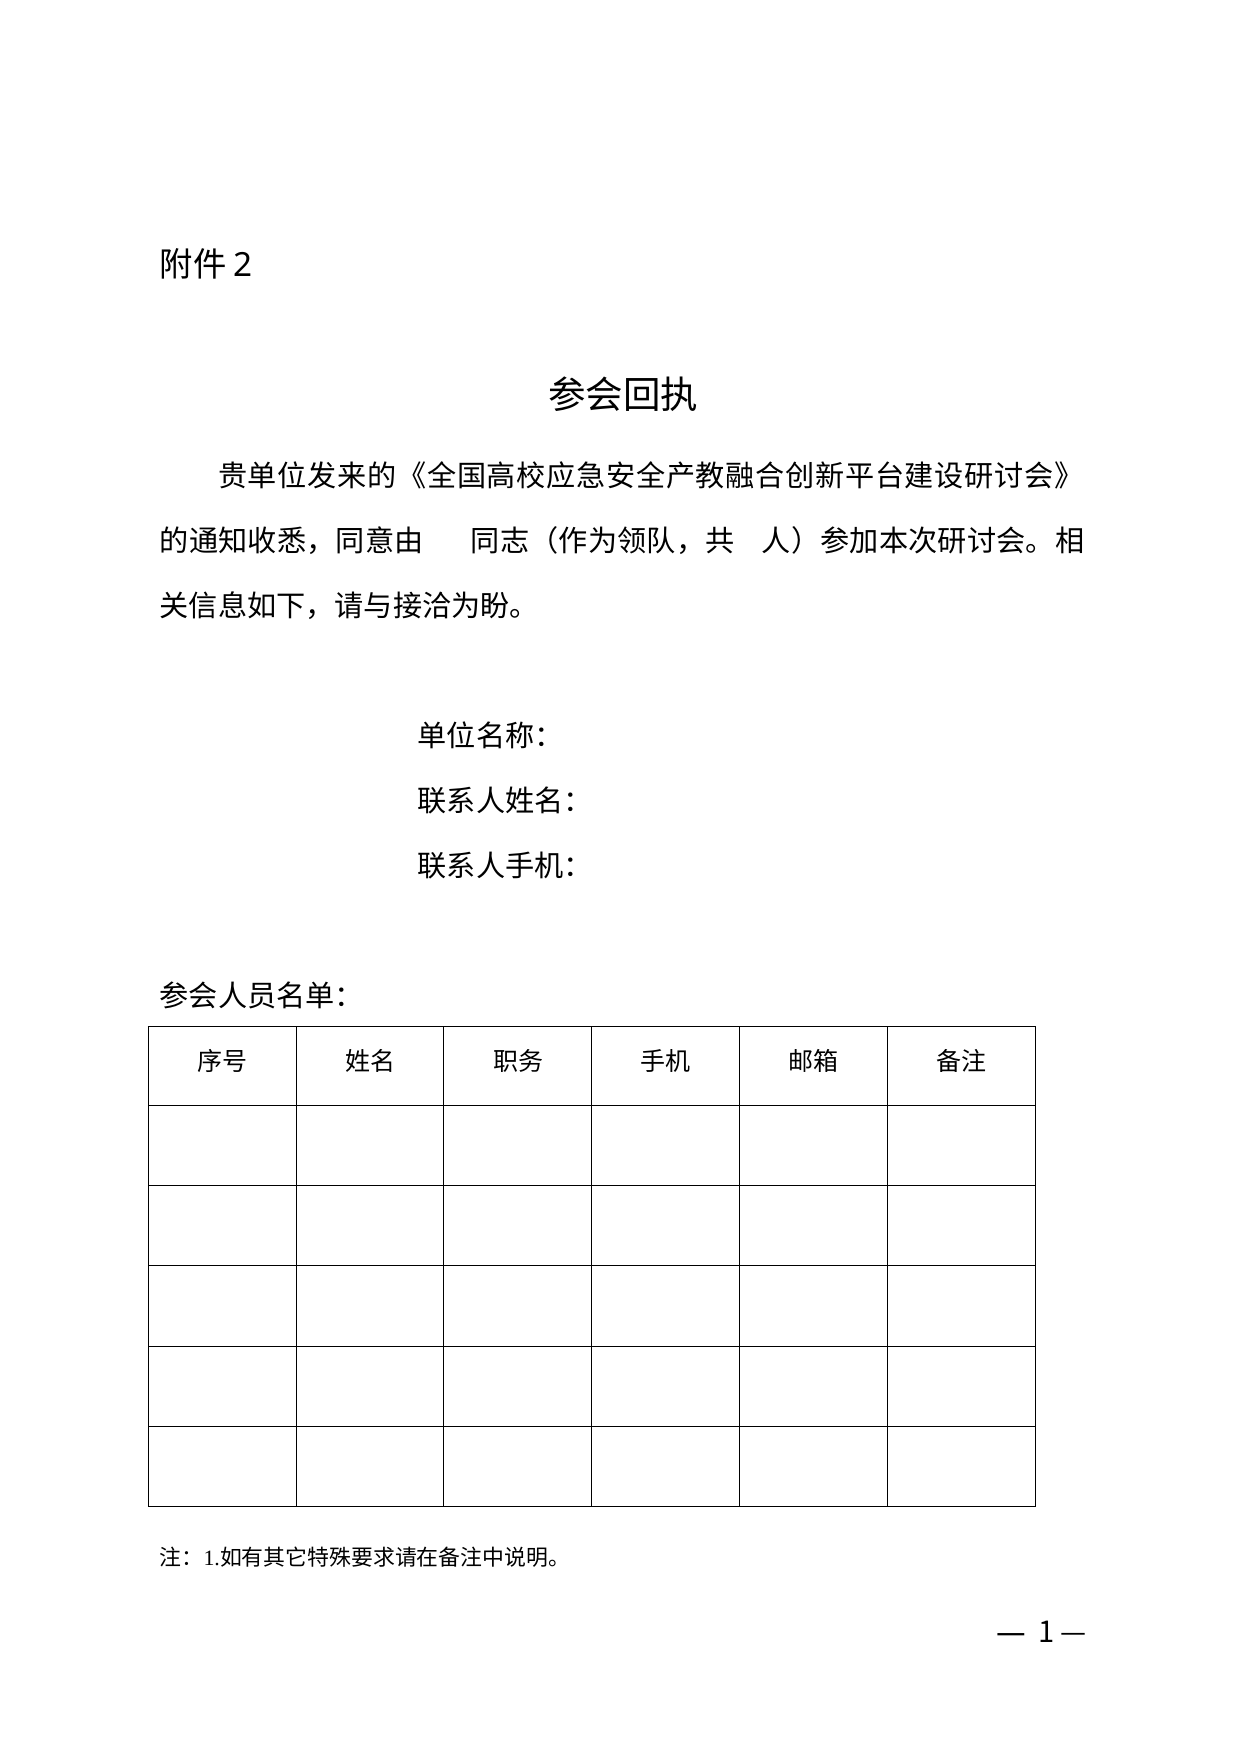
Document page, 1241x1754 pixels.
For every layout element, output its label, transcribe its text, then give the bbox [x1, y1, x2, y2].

table_cell [592, 1347, 739, 1426]
text 附件2 [159, 230, 1087, 295]
text 注：1.如有其它特殊要求请在备注中说明。 [159, 1540, 1087, 1572]
text 贵单位发来的《全国高校应急安全产教融合创新平台建设研讨会》的通知收悉，同意由 同志（作为领队，共 人）参加本次研讨会。相关信息如下，请与接洽为盼。 [159, 441, 1087, 636]
table_cell [444, 1266, 591, 1346]
table_cell [740, 1106, 887, 1185]
table_cell [740, 1266, 887, 1346]
text 联系人姓名： [159, 766, 1087, 831]
table_header 邮箱 [740, 1027, 887, 1105]
table_cell [444, 1427, 591, 1506]
table_cell [297, 1266, 443, 1346]
table_header 序号 [149, 1027, 296, 1105]
table_header 备注 [888, 1027, 1035, 1105]
table_header 手机 [592, 1027, 739, 1105]
table_cell [888, 1186, 1035, 1265]
text 参会回执 [159, 360, 1087, 425]
table_cell [149, 1347, 296, 1426]
table_cell [888, 1106, 1035, 1185]
table_cell [888, 1266, 1035, 1346]
text 单位名称： [159, 701, 1087, 766]
table_cell [592, 1427, 739, 1506]
table_cell [740, 1427, 887, 1506]
table_cell [888, 1427, 1035, 1506]
table_cell [592, 1186, 739, 1265]
table_cell [592, 1266, 739, 1346]
table_cell [444, 1347, 591, 1426]
text 联系人手机： [159, 831, 1087, 896]
table_cell [444, 1186, 591, 1265]
table_cell [297, 1347, 443, 1426]
table_cell [740, 1186, 887, 1265]
table_header 姓名 [297, 1027, 443, 1105]
table_cell [740, 1347, 887, 1426]
table_header 职务 [444, 1027, 591, 1105]
table_cell [444, 1106, 591, 1185]
table_cell [888, 1347, 1035, 1426]
text 参会人员名单： [159, 961, 1087, 1026]
table_cell [592, 1106, 739, 1185]
table_cell [297, 1427, 443, 1506]
table_cell [149, 1427, 296, 1506]
table_cell [149, 1186, 296, 1265]
table_cell [149, 1266, 296, 1346]
table_cell [149, 1106, 296, 1185]
table_cell [297, 1186, 443, 1265]
table_cell [297, 1106, 443, 1185]
